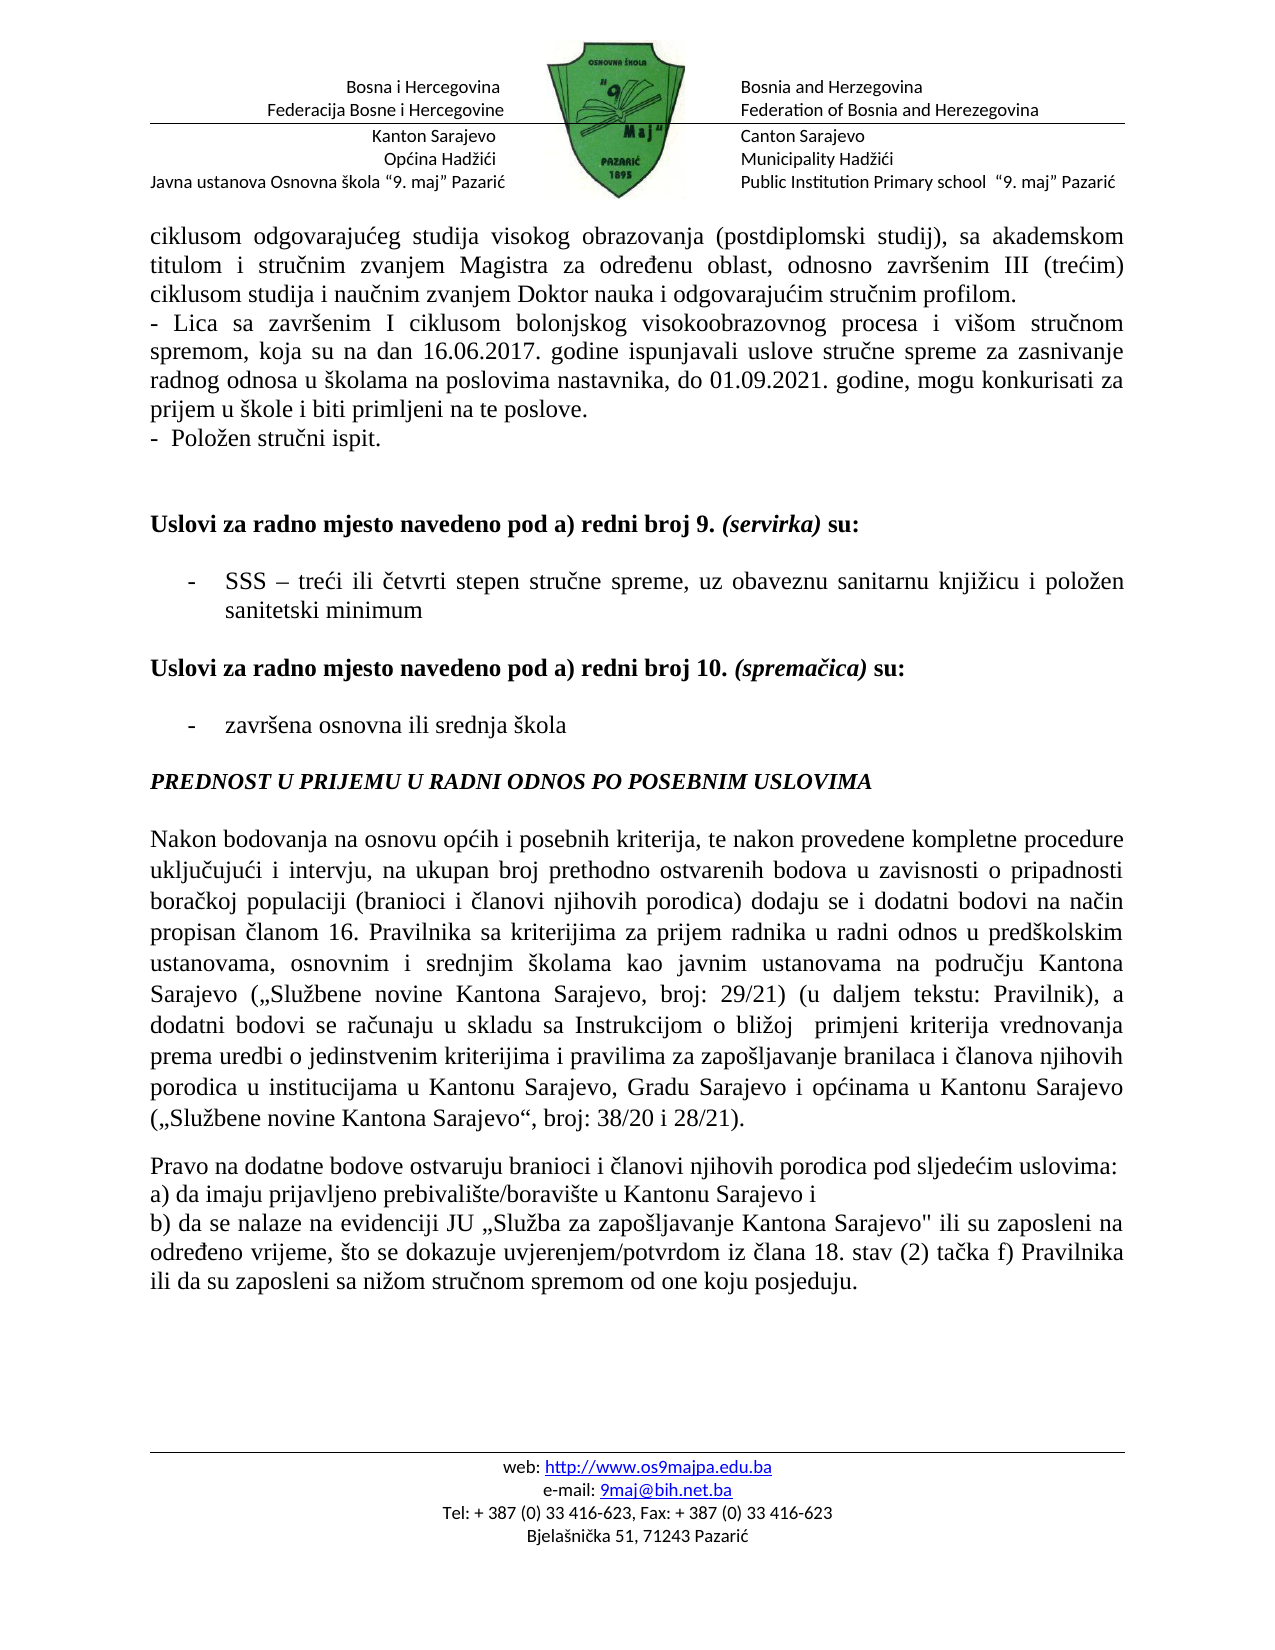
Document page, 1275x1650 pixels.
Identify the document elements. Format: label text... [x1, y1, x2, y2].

text - Lica sa završenim I ciklusom bolonjskog visokoobrazovnog procesa i višom stručnom spremom, koja su na dan 16.06.2017. godine ispunjavali uslove stručne spreme za zasnivanje radnog odnosa u školama na poslovima nastavnika, do 01.09.2021. godine, mogu konkurisati za prijem u škole i biti primljeni na te poslove. [150, 308, 1125, 423]
text a) da imaju prijavljeno prebivalište/boravište u Kantonu Sarajevo i [150, 1179, 1125, 1208]
text b) da se nalaze na evidenciji JU „Služba za zapošljavanje Kantona Sarajevo" ili su zaposleni na određeno vrijeme, što se dokazuje uvjerenjem/potvrdom iz člana 18. stav (2) tačka f) Pravilnika ili da su zaposleni sa nižom stručnom spremom od one koju posjeduju. [150, 1208, 1125, 1294]
text PREDNOST U PRIJEMU U RADNI ODNOS PO POSEBNIM USLOVIMA [150, 768, 1125, 794]
list završena osnovna ili srednja škola [187, 710, 1125, 739]
text Uslovi za radno mjesto navedeno pod a) redni broj 9. (servirka) su: [150, 509, 1125, 538]
picture [546, 40, 686, 123]
list SSS – treći ili četvrti stepen stručne spreme, uz obaveznu sanitarnu knjižicu i položen sanitetski minimum [187, 566, 1125, 624]
text - Položen stručni ispit. [150, 423, 1125, 451]
text Uslovi za radno mjesto navedeno pod a) redni broj 10. (spremačica) su: [150, 653, 1125, 681]
text Nakon bodovanja na osnovu općih i posebnih kriterija, te nakon provedene kompletne procedure uključujući i intervju, na ukupan broj prethodno ostvarenih bodova u zavisnosti o pripadnosti boračkoj populaciji (branioci i članovi njihovih porodica) dodaju se i dodatni bodovi na način propisan članom 16. Pravilnika sa kriterijima za prijem radnika u radni odnos u predškolskim ustanovama, osnovnim i srednjim školama kao javnim ustanovama na području Kantona Sarajevo („Službene novine Kantona Sarajevo, broj: 29/21) (u daljem tekstu: Pravilnik), a dodatni bodovi se računaju u skladu sa Instrukcijom o bližoj primjeni kriterija vrednovanja prema uredbi o jedinstvenim kriterijima i pravilima za zapošljavanje branilaca i članova njihovih porodica u institucijama u Kantonu Sarajevo, Gradu Sarajevo i općinama u Kantonu Sarajevo („Službene novine Kantona Sarajevo“, broj: 38/20 i 28/21). [150, 824, 1124, 1132]
picture [546, 124, 686, 199]
text ciklusom odgovarajućeg studija visokog obrazovanja (postdiplomski studij), sa akademskom titulom i stručnim zvanjem Magistra za određenu oblast, odnosno završenim III (trećim) ciklusom studija i naučnim zvanjem Doktor nauka i odgovarajućim stručnim profilom. [150, 221, 1125, 308]
text Pravo na dodatne bodove ostvaruju branioci i članovi njihovih porodica pod sljedećim uslovima: [150, 1151, 1125, 1179]
